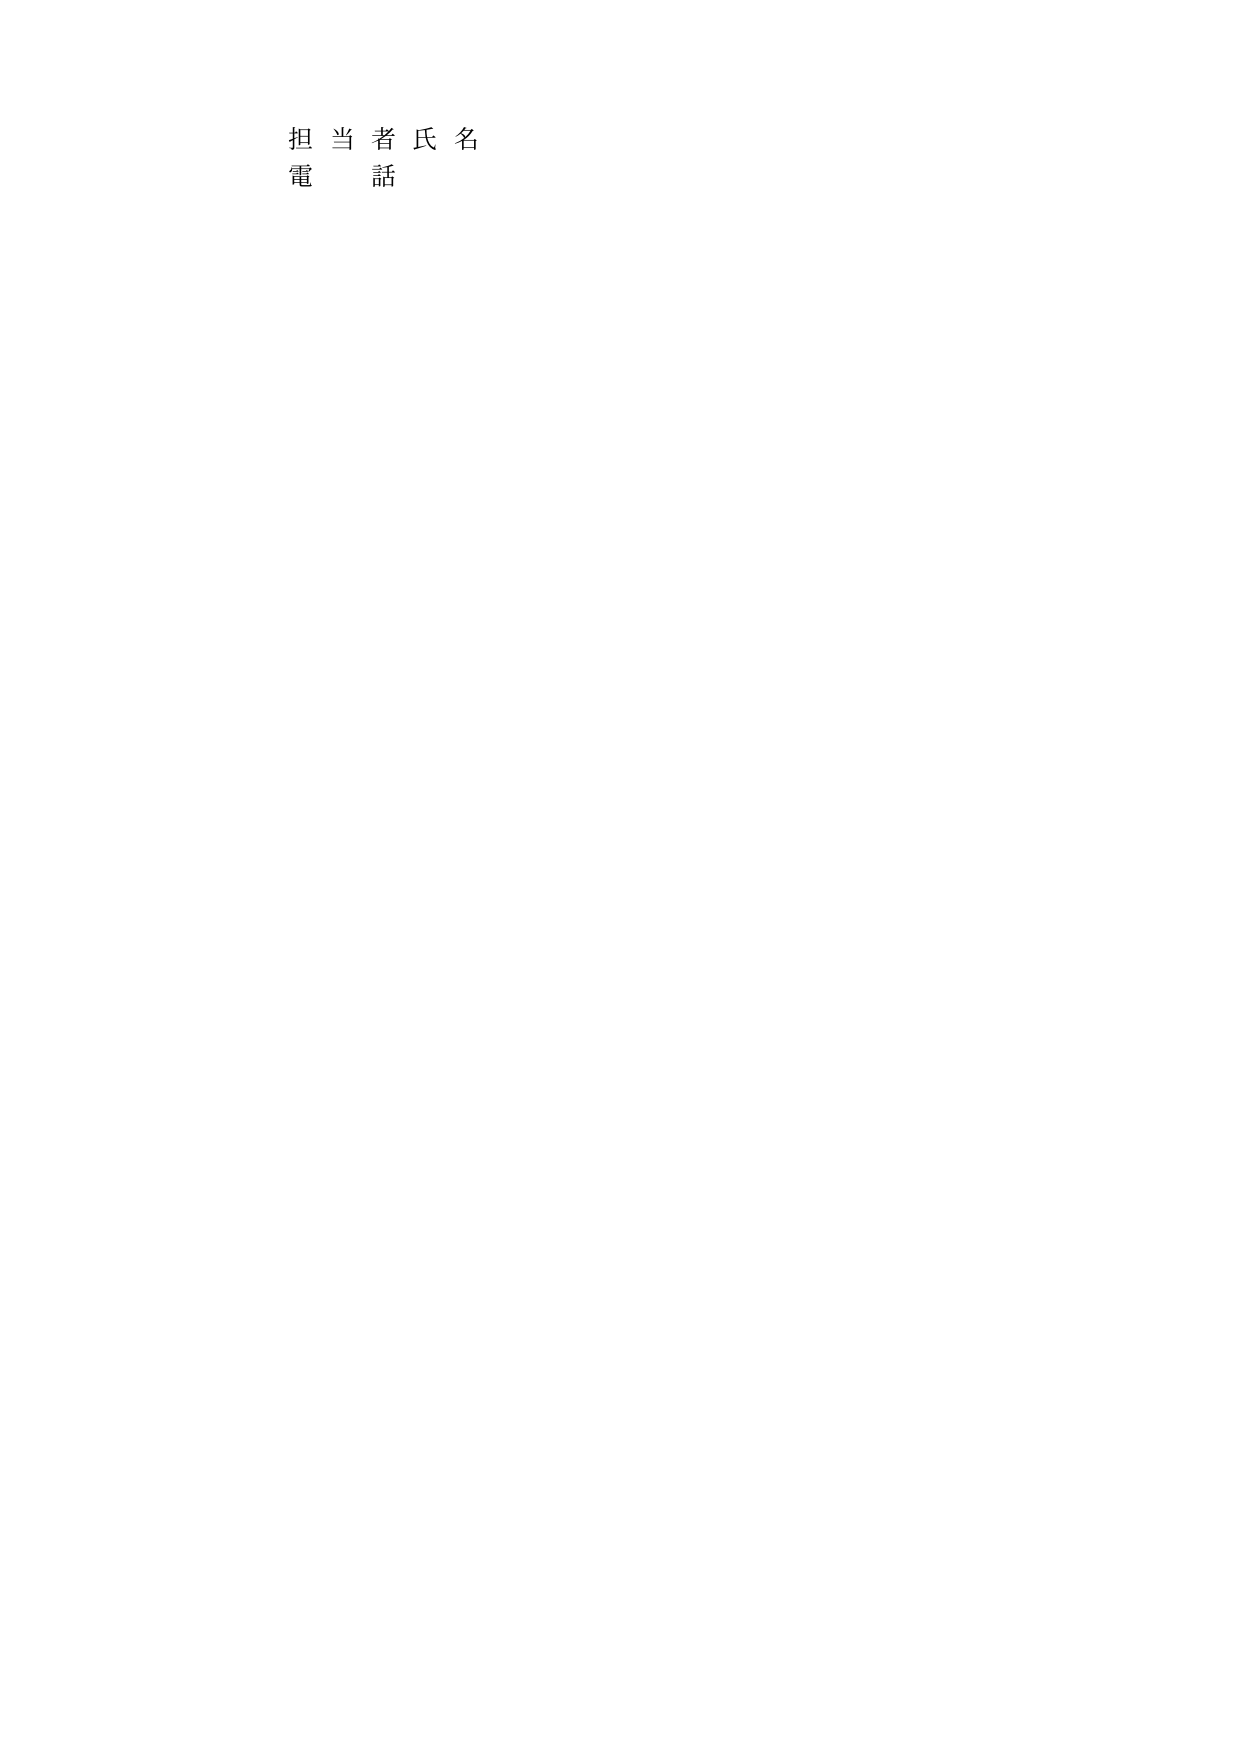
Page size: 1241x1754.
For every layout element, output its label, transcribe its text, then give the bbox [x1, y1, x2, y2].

text 担当者氏名 [123, 120, 1118, 156]
text 電 話 [123, 156, 1118, 192]
